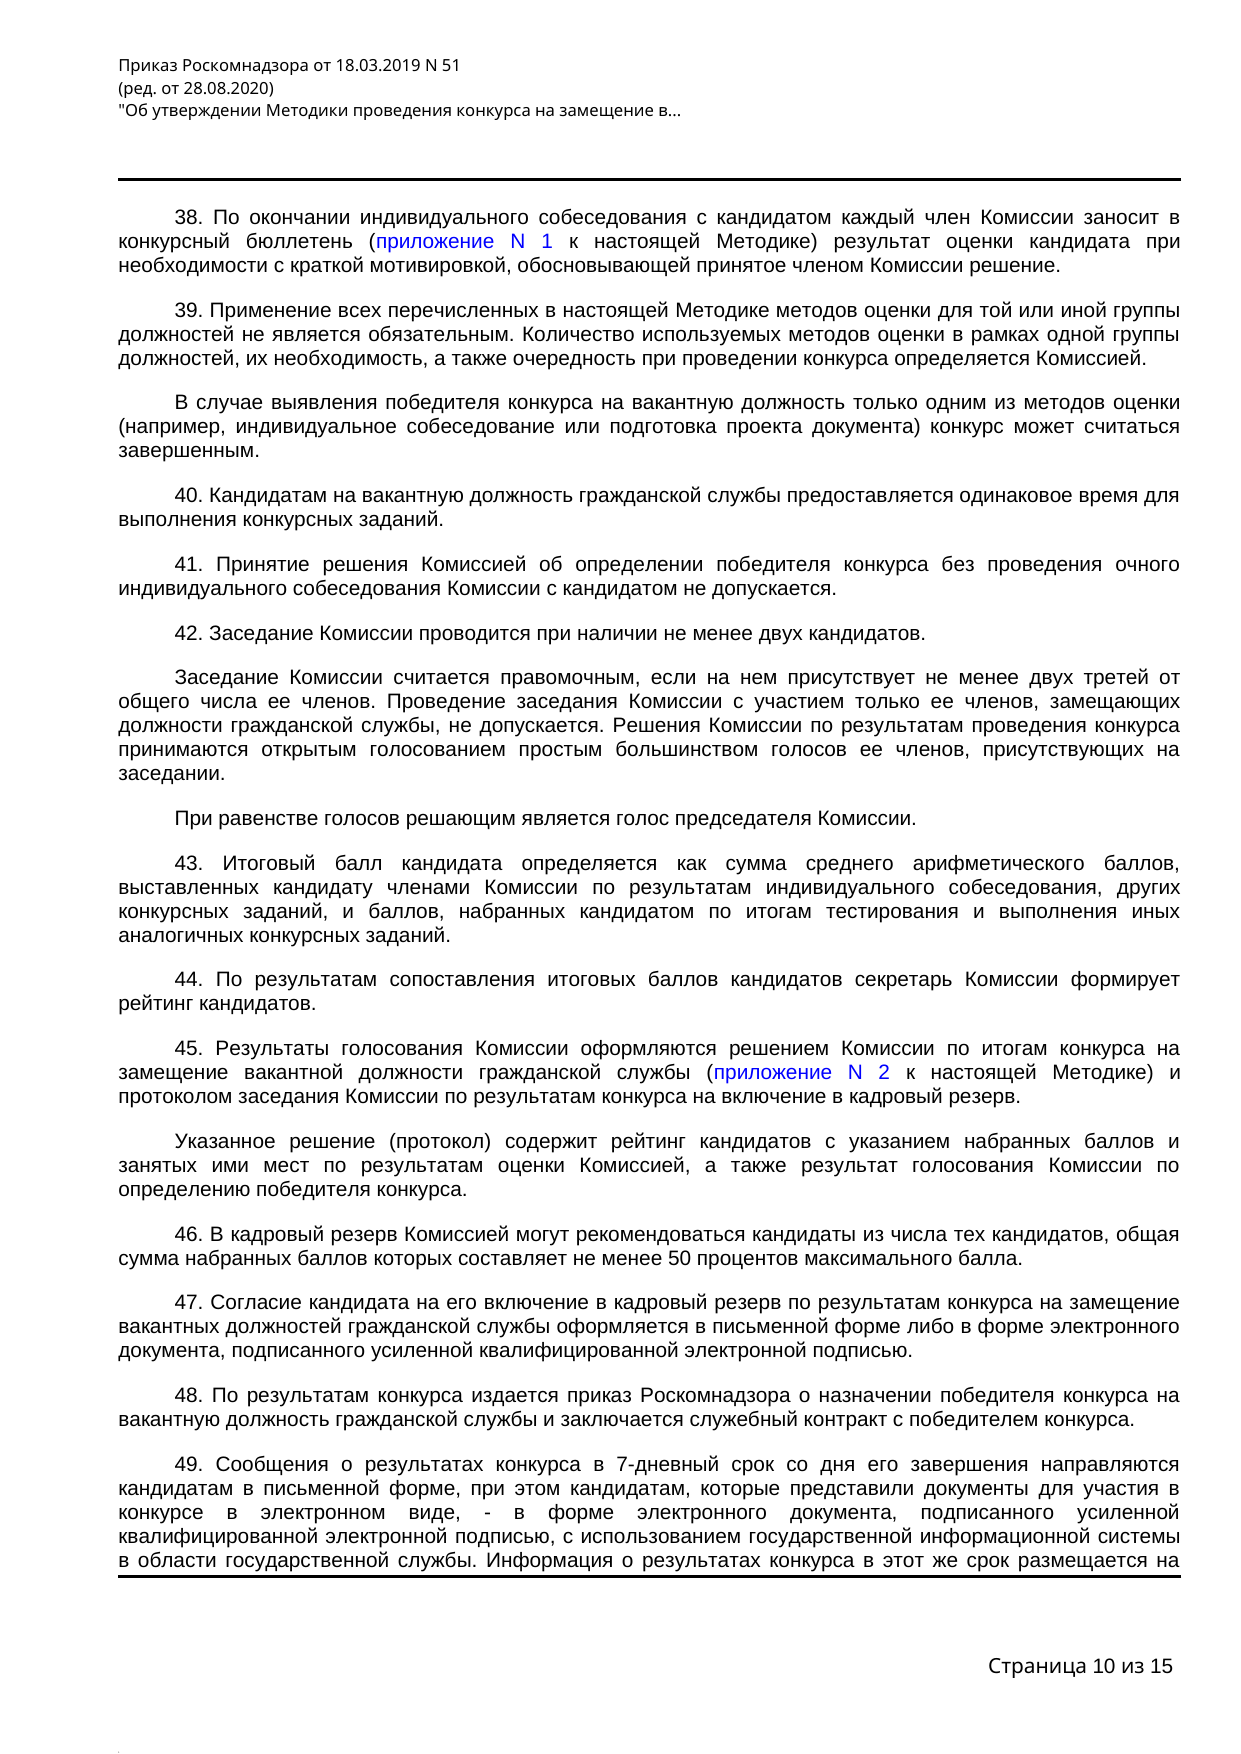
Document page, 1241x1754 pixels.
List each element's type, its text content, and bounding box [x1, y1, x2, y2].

text 48. По результатам конкурса издается приказ Роскомнадзора о назначении победителя конкурса на вакантную должность гражданской службы и заключается служебный контракт с победителем конкурса. [118, 1383, 1181, 1431]
text 42. Заседание Комиссии проводится при наличии не менее двух кандидатов. [118, 620, 1181, 644]
text Заседание Комиссии считается правомочным, если на нем присутствует не менее двух третей от общего числа ее членов. Проведение заседания Комиссии с участием только ее членов, замещающих должности гражданской службы, не допускается. Решения Комиссии по результатам проведения конкурса принимаются открытым голосованием простым большинством голосов ее членов, присутствующих на заседании. [118, 665, 1181, 785]
text 45. Результаты голосования Комиссии оформляются решением Комиссии по итогам конкурса на замещение вакантной должности гражданской службы (приложение N 2 к настоящей Методике) и протоколом заседания Комиссии по результатам конкурса на включение в кадровый резерв. [118, 1036, 1181, 1108]
text 46. В кадровый резерв Комиссией могут рекомендоваться кандидаты из числа тех кандидатов, общая сумма набранных баллов которых составляет не менее 50 процентов максимального балла. [118, 1221, 1181, 1269]
text 39. Применение всех перечисленных в настоящей Методике методов оценки для той или иной группы должностей не является обязательным. Количество используемых методов оценки в рамках одной группы должностей, их необходимость, а также очередность при проведении конкурса определяется Комиссией. [118, 297, 1181, 369]
text 44. По результатам сопоставления итоговых баллов кандидатов секретарь Комиссии формирует рейтинг кандидатов. [118, 967, 1181, 1015]
text При равенстве голосов решающим является голос председателя Комиссии. [118, 806, 1181, 830]
text 43. Итоговый балл кандидата определяется как сумма среднего арифметического баллов, выставленных кандидату членами Комиссии по результатам индивидуального собеседования, других конкурсных заданий, и баллов, набранных кандидатом по итогам тестирования и выполнения иных аналогичных конкурсных заданий. [118, 851, 1181, 946]
text 38. По окончании индивидуального собеседования с кандидатом каждый член Комиссии заносит в конкурсный бюллетень (приложение N 1 к настоящей Методике) результат оценки кандидата при необходимости с краткой мотивировкой, обосновывающей принятое членом Комиссии решение. [118, 205, 1181, 277]
text В случае выявления победителя конкурса на вакантную должность только одним из методов оценки (например, индивидуальное собеседование или подготовка проекта документа) конкурс может считаться завершенным. [118, 390, 1181, 462]
text 40. Кандидатам на вакантную должность гражданской службы предоставляется одинаковое время для выполнения конкурсных заданий. [118, 483, 1181, 531]
text Указанное решение (протокол) содержит рейтинг кандидатов с указанием набранных баллов и занятых ими мест по результатам оценки Комиссией, а также результат голосования Комиссии по определению победителя конкурса. [118, 1129, 1181, 1201]
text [118, 1452, 1181, 1571]
text 47. Согласие кандидата на его включение в кадровый резерв по результатам конкурса на замещение вакантных должностей гражданской службы оформляется в письменной форме либо в форме электронного документа, подписанного усиленной квалифицированной электронной подписью. [118, 1290, 1181, 1362]
text 41. Принятие решения Комиссией об определении победителя конкурса без проведения очного индивидуального собеседования Комиссии с кандидатом не допускается. [118, 552, 1181, 599]
